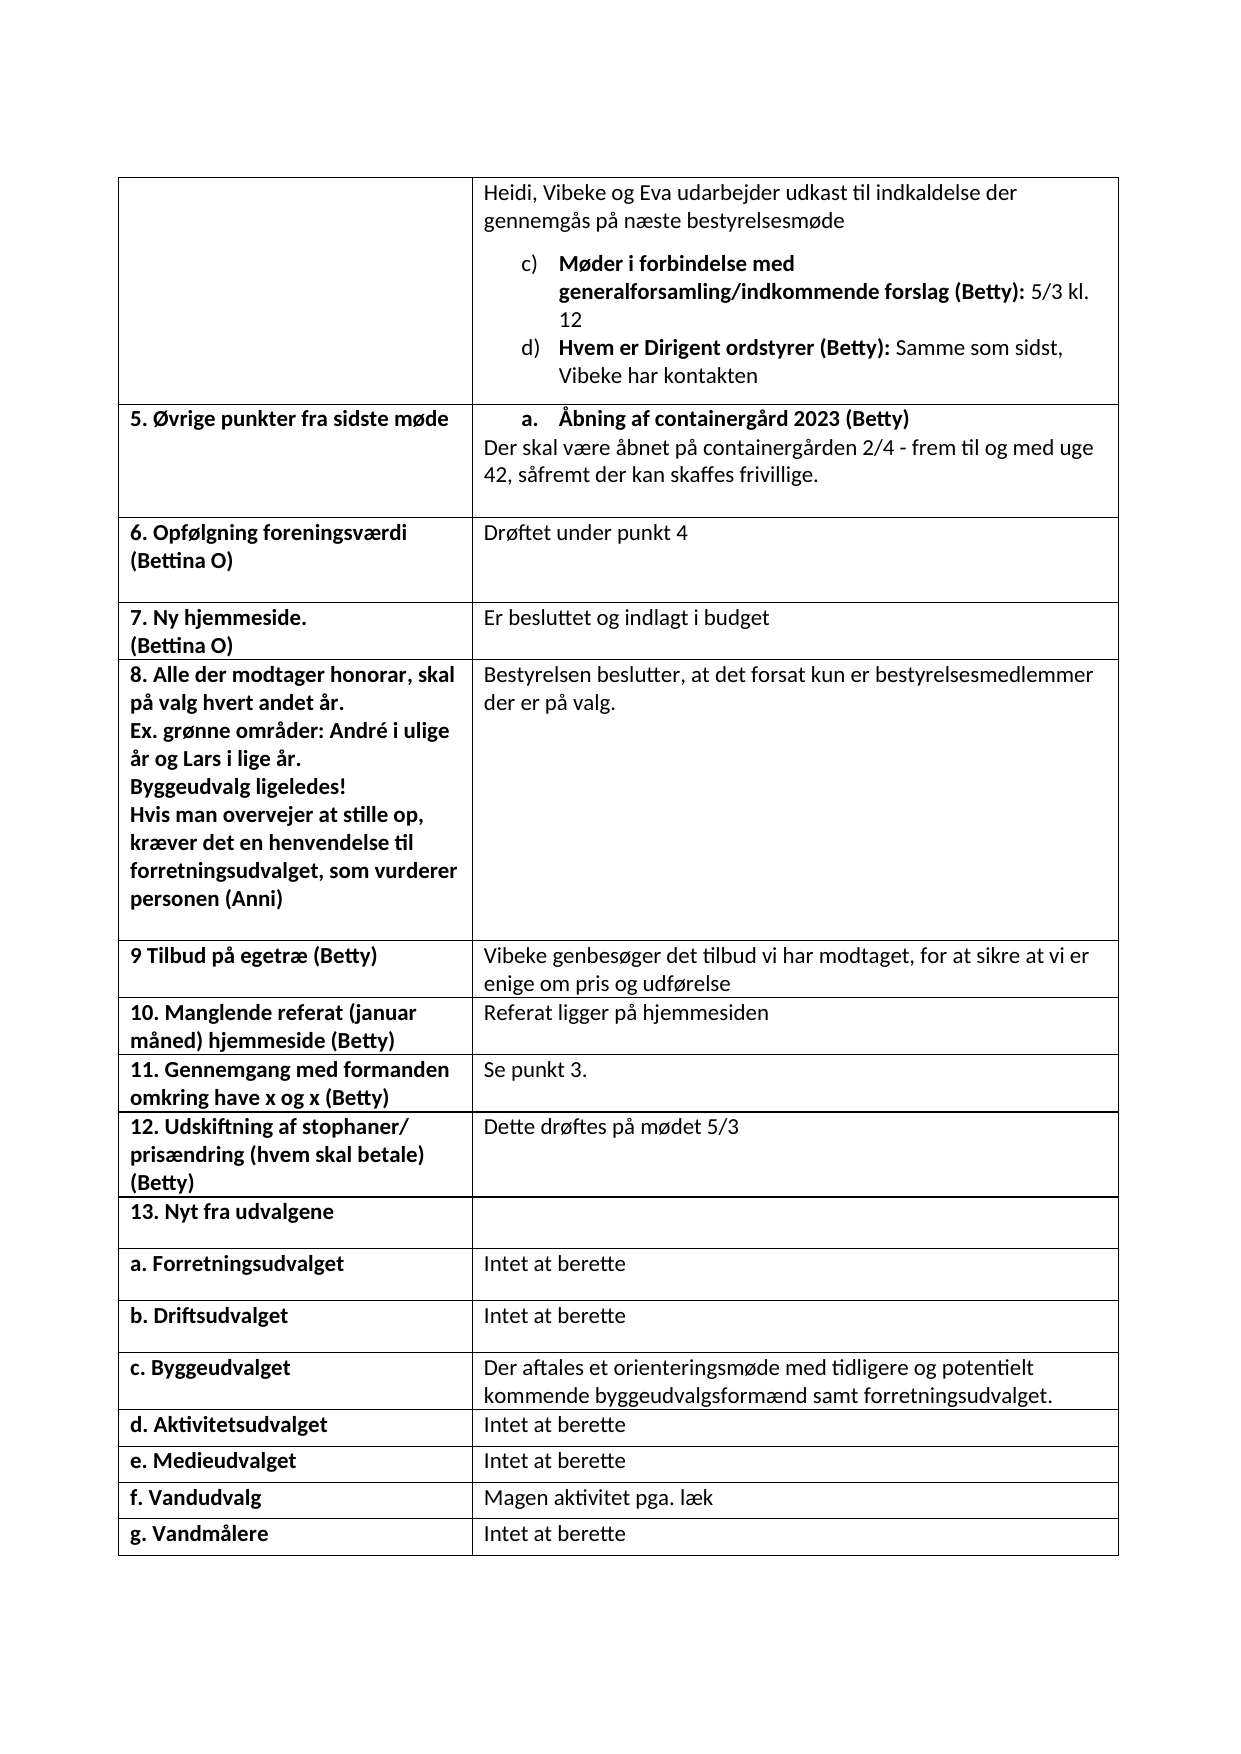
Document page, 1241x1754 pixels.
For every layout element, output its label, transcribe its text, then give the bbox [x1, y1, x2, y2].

table_cell Åbning af containergård 2023 (Betty) Der skal være åbnet på containergården 2/4 - frem til og med uge 42, såfremt der kan skaffes frivillige. [473, 405, 1118, 517]
table_cell 10. Manglende referat (januar måned) hjemmeside (Betty) [119, 998, 472, 1054]
table_cell d. Aktivitetsudvalget [119, 1410, 472, 1446]
table_cell b. Driftsudvalget [119, 1301, 472, 1352]
table_cell [473, 1198, 1118, 1248]
table_cell a. Forretningsudvalget [119, 1249, 472, 1300]
table_cell f. Vandudvalg [119, 1483, 472, 1518]
table_cell e. Medieudvalget [119, 1447, 472, 1482]
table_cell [119, 178, 472, 403]
table_cell Er besluttet og indlagt i budget [473, 603, 1118, 659]
table_cell c. Byggeudvalget [119, 1353, 472, 1409]
table_cell g. Vandmålere [119, 1519, 472, 1554]
table_cell 5. Øvrige punkter fra sidste møde [119, 405, 472, 517]
table_cell Vibeke genbesøger det tilbud vi har modtaget, for at sikre at vi er enige om pris og udførelse [473, 941, 1118, 997]
table_cell Intet at berette [473, 1249, 1118, 1300]
table_cell 8. Alle der modtager honorar, skal på valg hvert andet år. Ex. grønne områder: André i ulige år og Lars i lige år. Byggeudvalg ligeledes! Hvis man overvejer at stille op, kræver det en henvendelse til forretningsudvalget, som vurderer personen (Anni) [119, 660, 472, 940]
table_cell Se punkt 3. [473, 1055, 1118, 1111]
table_cell Intet at berette [473, 1410, 1118, 1446]
table_cell Drøftet under punkt 4 [473, 518, 1118, 602]
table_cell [473, 178, 1118, 403]
table_cell 6. Opfølgning foreningsværdi (Bettina O) [119, 518, 472, 602]
table_cell Intet at berette [473, 1519, 1118, 1554]
table_cell Intet at berette [473, 1447, 1118, 1482]
table_cell Dette drøftes på mødet 5/3 [473, 1113, 1118, 1196]
table_cell 12. Udskiftning af stophaner/ prisændring (hvem skal betale) (Betty) [119, 1113, 472, 1196]
table_cell Bestyrelsen beslutter, at det forsat kun er bestyrelsesmedlemmer der er på valg. [473, 660, 1118, 940]
table_cell Magen aktivitet pga. læk [473, 1483, 1118, 1518]
table_cell Der aftales et orienteringsmøde med tidligere og potentielt kommende byggeudvalgsformænd samt forretningsudvalget. [473, 1353, 1118, 1409]
table_cell Referat ligger på hjemmesiden [473, 998, 1118, 1054]
table_cell 13. Nyt fra udvalgene [119, 1198, 472, 1248]
table_cell 11. Gennemgang med formanden omkring have x og x (Betty) [119, 1055, 472, 1111]
table_cell 9 Tilbud på egetræ (Betty) [119, 941, 472, 997]
table_cell Intet at berette [473, 1301, 1118, 1352]
table_cell 7. Ny hjemmeside. (Bettina O) [119, 603, 472, 659]
